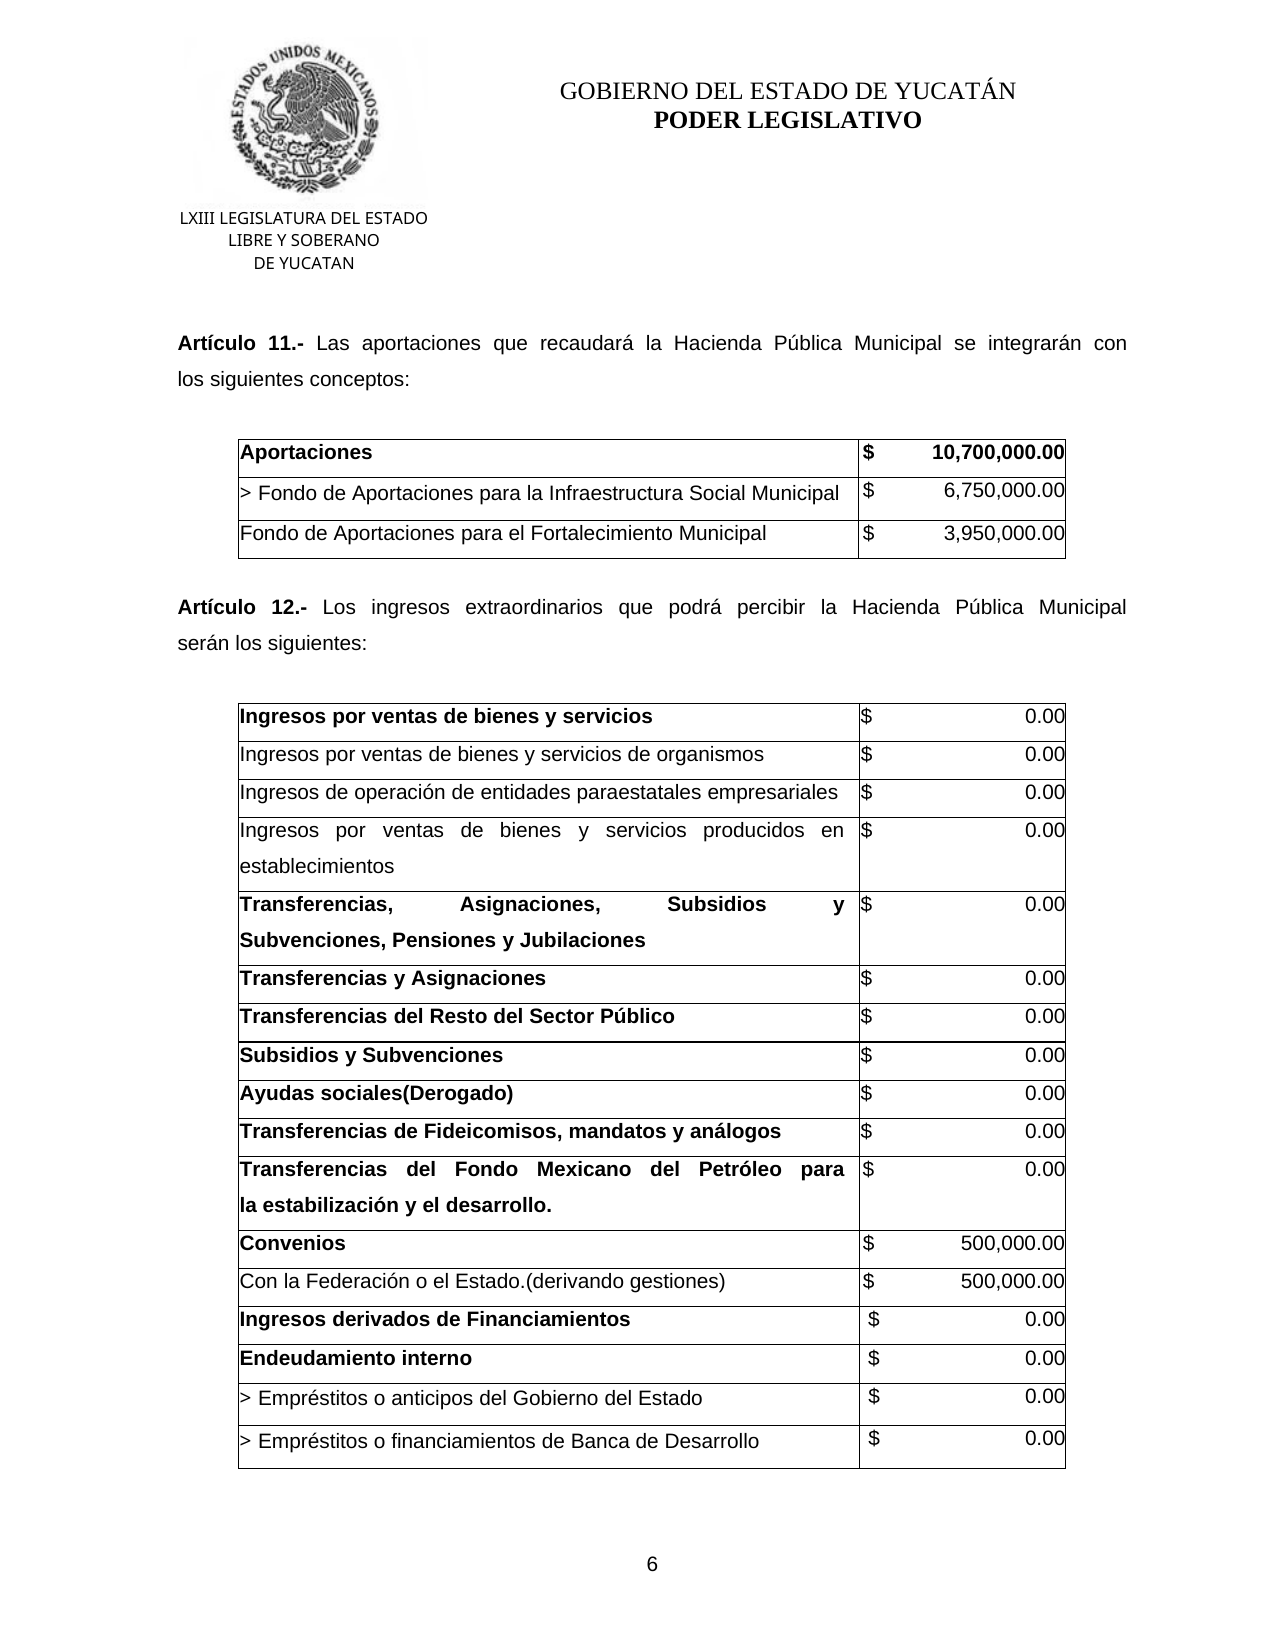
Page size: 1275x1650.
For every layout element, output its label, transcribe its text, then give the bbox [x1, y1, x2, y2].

table_cell Ingresos por ventas de bienes y servicios producidos en establecimientos [239, 818, 859, 891]
table_cell $ 0.00 [860, 818, 1065, 891]
table_cell Transferencias del Fondo Mexicano del Petróleo para la estabilización y el desarrollo. [239, 1157, 859, 1230]
table_cell $ 500,000.00 [860, 1231, 1065, 1268]
table_cell Transferencias y Asignaciones [239, 966, 859, 1003]
table_header $ 10,700,000.00 [859, 440, 1065, 477]
table_header $ 0.00 [860, 704, 1065, 741]
text Artículo 12.- Los ingresos extraordinarios que podrá percibir la Hacienda Pública Municipal serán los siguientes: [177, 595, 1127, 655]
table_cell $ 0.00 [860, 966, 1065, 1003]
table_cell $ 0.00 [860, 1345, 1065, 1382]
table_cell Empréstitos o financiamientos de Banca de Desarrollo [239, 1426, 859, 1468]
table_cell $ 500,000.00 [860, 1269, 1065, 1306]
table_cell Transferencias de Fideicomisos, mandatos y análogos [239, 1119, 859, 1156]
table_cell Fondo de Aportaciones para la Infraestructura Social Municipal [239, 478, 858, 520]
table_cell $ 0.00 [860, 1426, 1065, 1468]
table_cell $ 0.00 [860, 780, 1065, 817]
table_cell Transferencias del Resto del Sector Público [239, 1004, 859, 1041]
table_cell $ 0.00 [860, 892, 1065, 965]
table_cell Convenios [239, 1231, 859, 1268]
table_cell $ 0.00 [860, 1043, 1065, 1079]
table_cell $ 0.00 [860, 742, 1065, 779]
table_cell Ingresos de operación de entidades paraestatales empresariales [239, 780, 859, 817]
table_cell Ingresos por ventas de bienes y servicios de organismos [239, 742, 859, 779]
table_cell $ 0.00 [860, 1384, 1065, 1425]
table_cell $ 3,950,000.00 [859, 521, 1065, 558]
table_cell $ 0.00 [860, 1004, 1065, 1041]
table_cell Empréstitos o anticipos del Gobierno del Estado [239, 1384, 859, 1425]
table_cell Ayudas sociales(Derogado) [239, 1081, 859, 1118]
table_cell $ 0.00 [860, 1157, 1065, 1230]
table_cell $ 0.00 [860, 1081, 1065, 1118]
table_cell Subsidios y Subvenciones [239, 1043, 859, 1079]
table_cell $ 6,750,000.00 [859, 478, 1065, 520]
table_header Ingresos por ventas de bienes y servicios [239, 704, 859, 741]
table_cell $ 0.00 [860, 1119, 1065, 1156]
picture [184, 37, 429, 209]
table_cell Transferencias, Asignaciones, Subsidios y Subvenciones, Pensiones y Jubilaciones [239, 892, 859, 965]
table_header Aportaciones [239, 440, 858, 477]
table_cell Endeudamiento interno [239, 1345, 859, 1382]
text Artículo 11.- Las aportaciones que recaudará la Hacienda Pública Municipal se integrarán con los siguientes conceptos: [177, 331, 1127, 391]
table_cell $ 0.00 [860, 1307, 1065, 1344]
table_cell Con la Federación o el Estado.(derivando gestiones) [239, 1269, 859, 1306]
table_cell Ingresos derivados de Financiamientos [239, 1307, 859, 1344]
table_cell Fondo de Aportaciones para el Fortalecimiento Municipal [239, 521, 858, 558]
